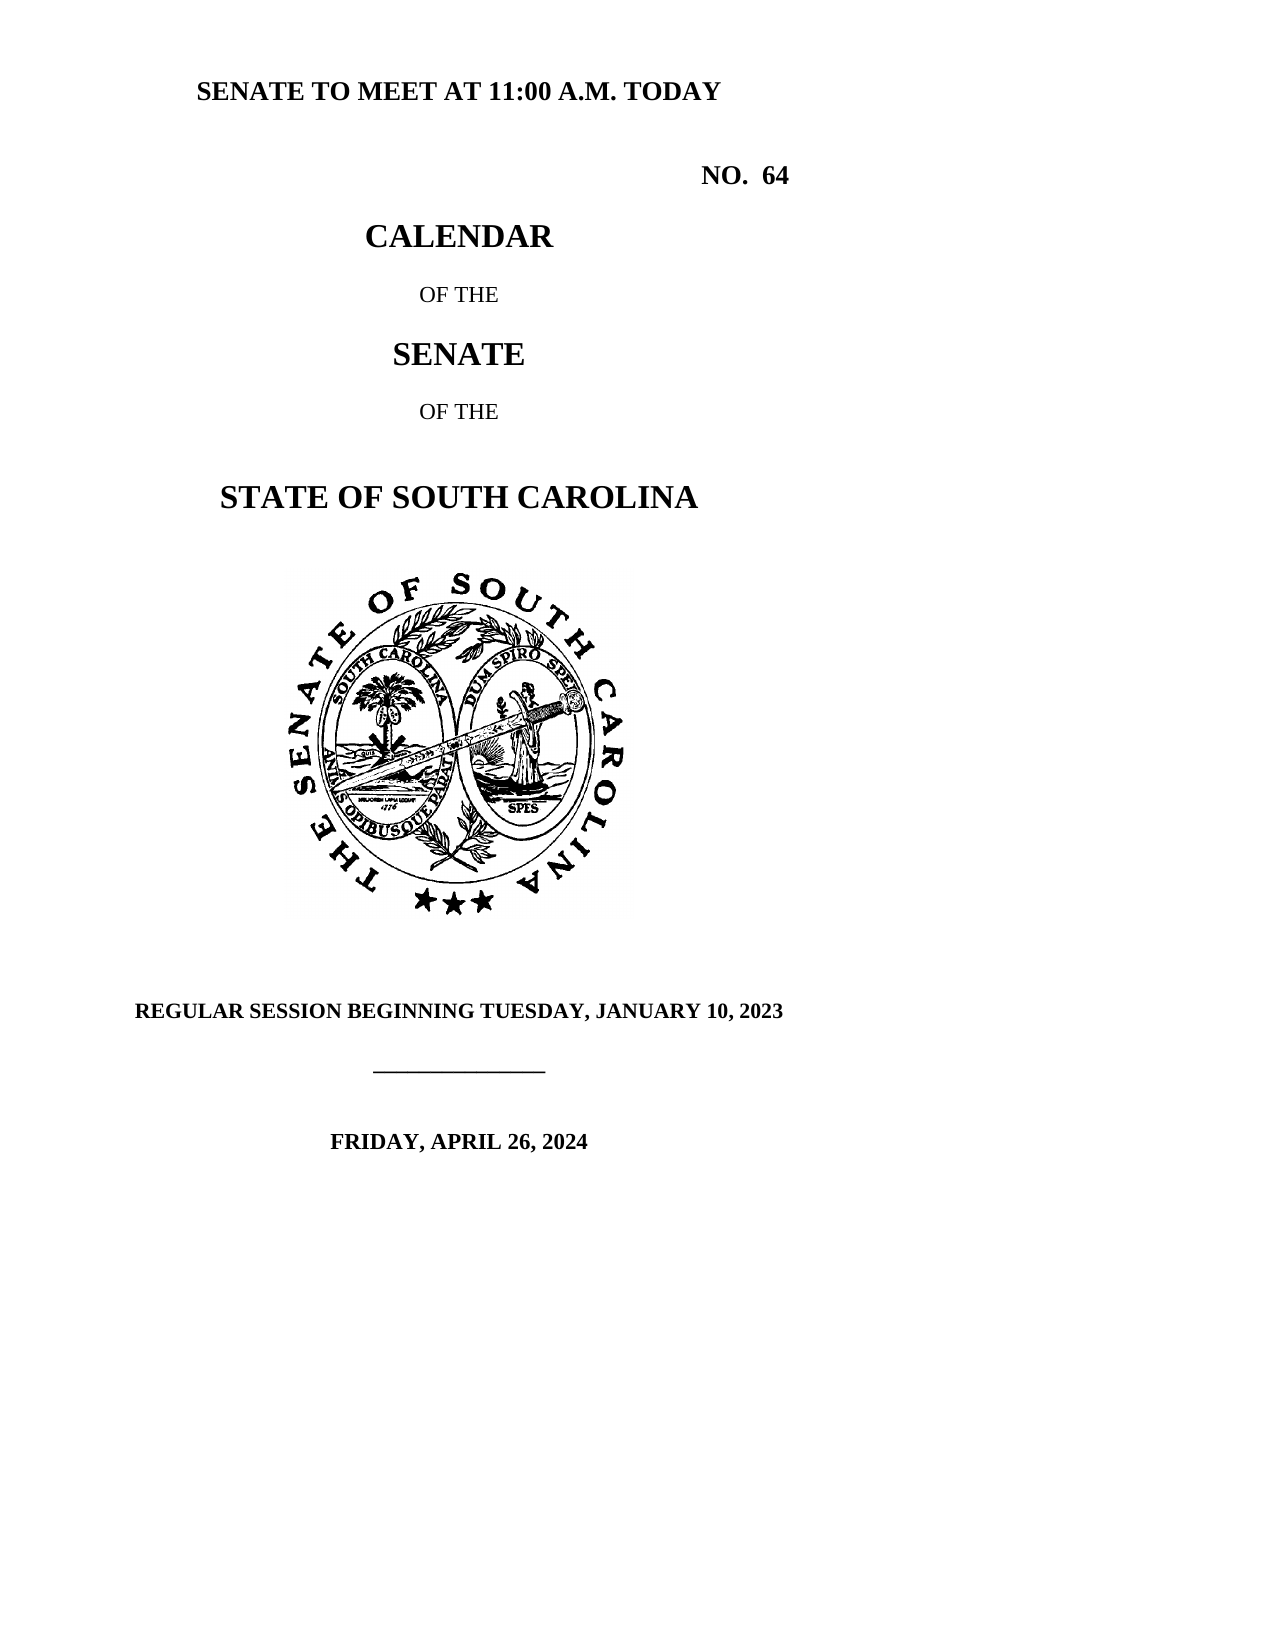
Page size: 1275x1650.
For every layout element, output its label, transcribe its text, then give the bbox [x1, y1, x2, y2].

text REGULAR SESSION BEGINNING TUESDAY, JANUARY 10, 2023 [129, 998, 789, 1023]
text NO. 64 [129, 159, 789, 190]
text STATE OF SOUTH CAROLINA [129, 477, 789, 516]
text CALENDAR [129, 216, 789, 255]
text OF THE [129, 398, 789, 425]
picture [283, 568, 634, 919]
text OF THE [129, 281, 789, 307]
text SENATE [129, 334, 789, 372]
title SENATE TO MEET AT 11:00 A.M. TODAY [129, 75, 789, 106]
text _______________ [129, 1049, 789, 1076]
text FRIDAY, APRIL 26, 2024 [129, 1128, 789, 1154]
